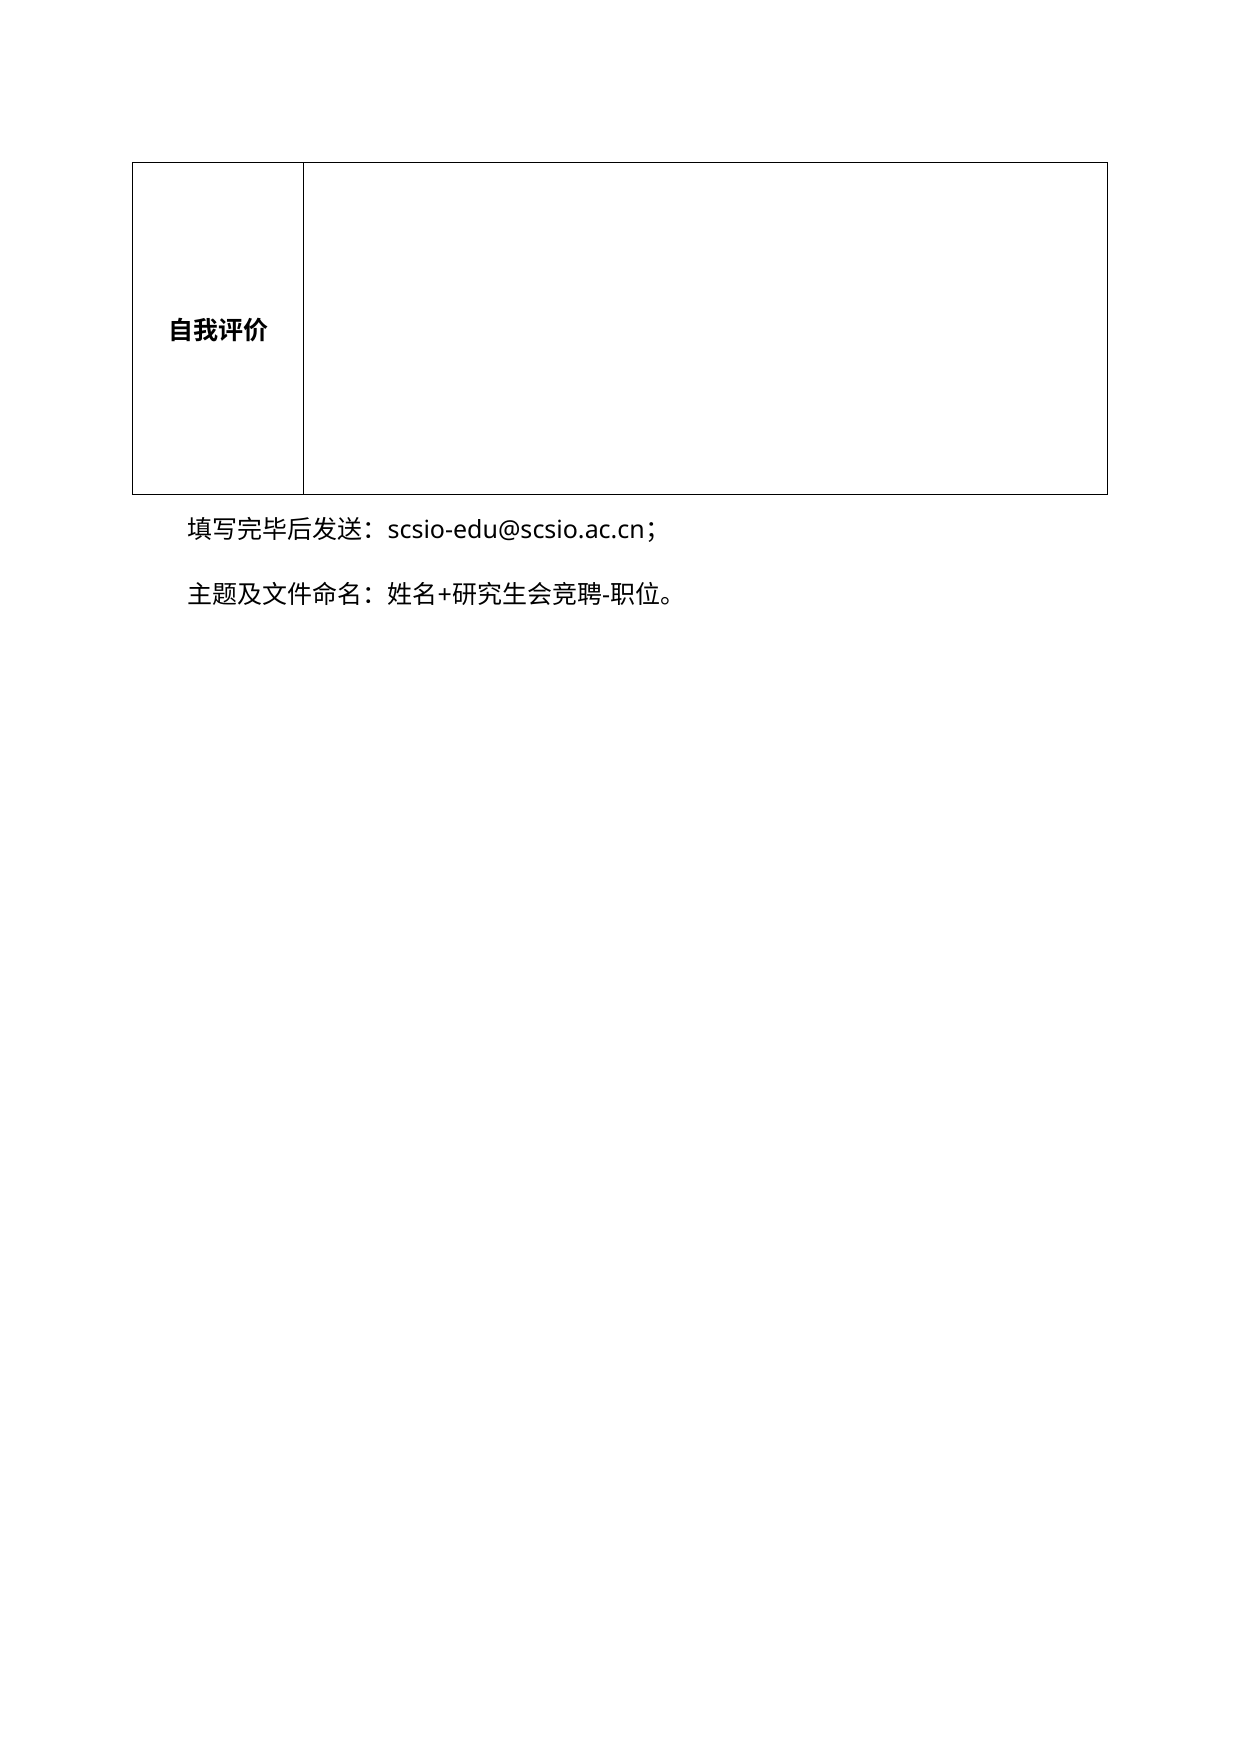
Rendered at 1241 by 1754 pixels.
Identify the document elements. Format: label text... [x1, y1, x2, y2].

table_cell 自我评价 [133, 163, 303, 494]
text 填写完毕后发送：scsio-edu@scsio.ac.cn； [187, 495, 1053, 560]
table_cell [304, 163, 1107, 494]
text 主题及文件命名：姓名+研究生会竞聘-职位。 [187, 560, 1053, 625]
